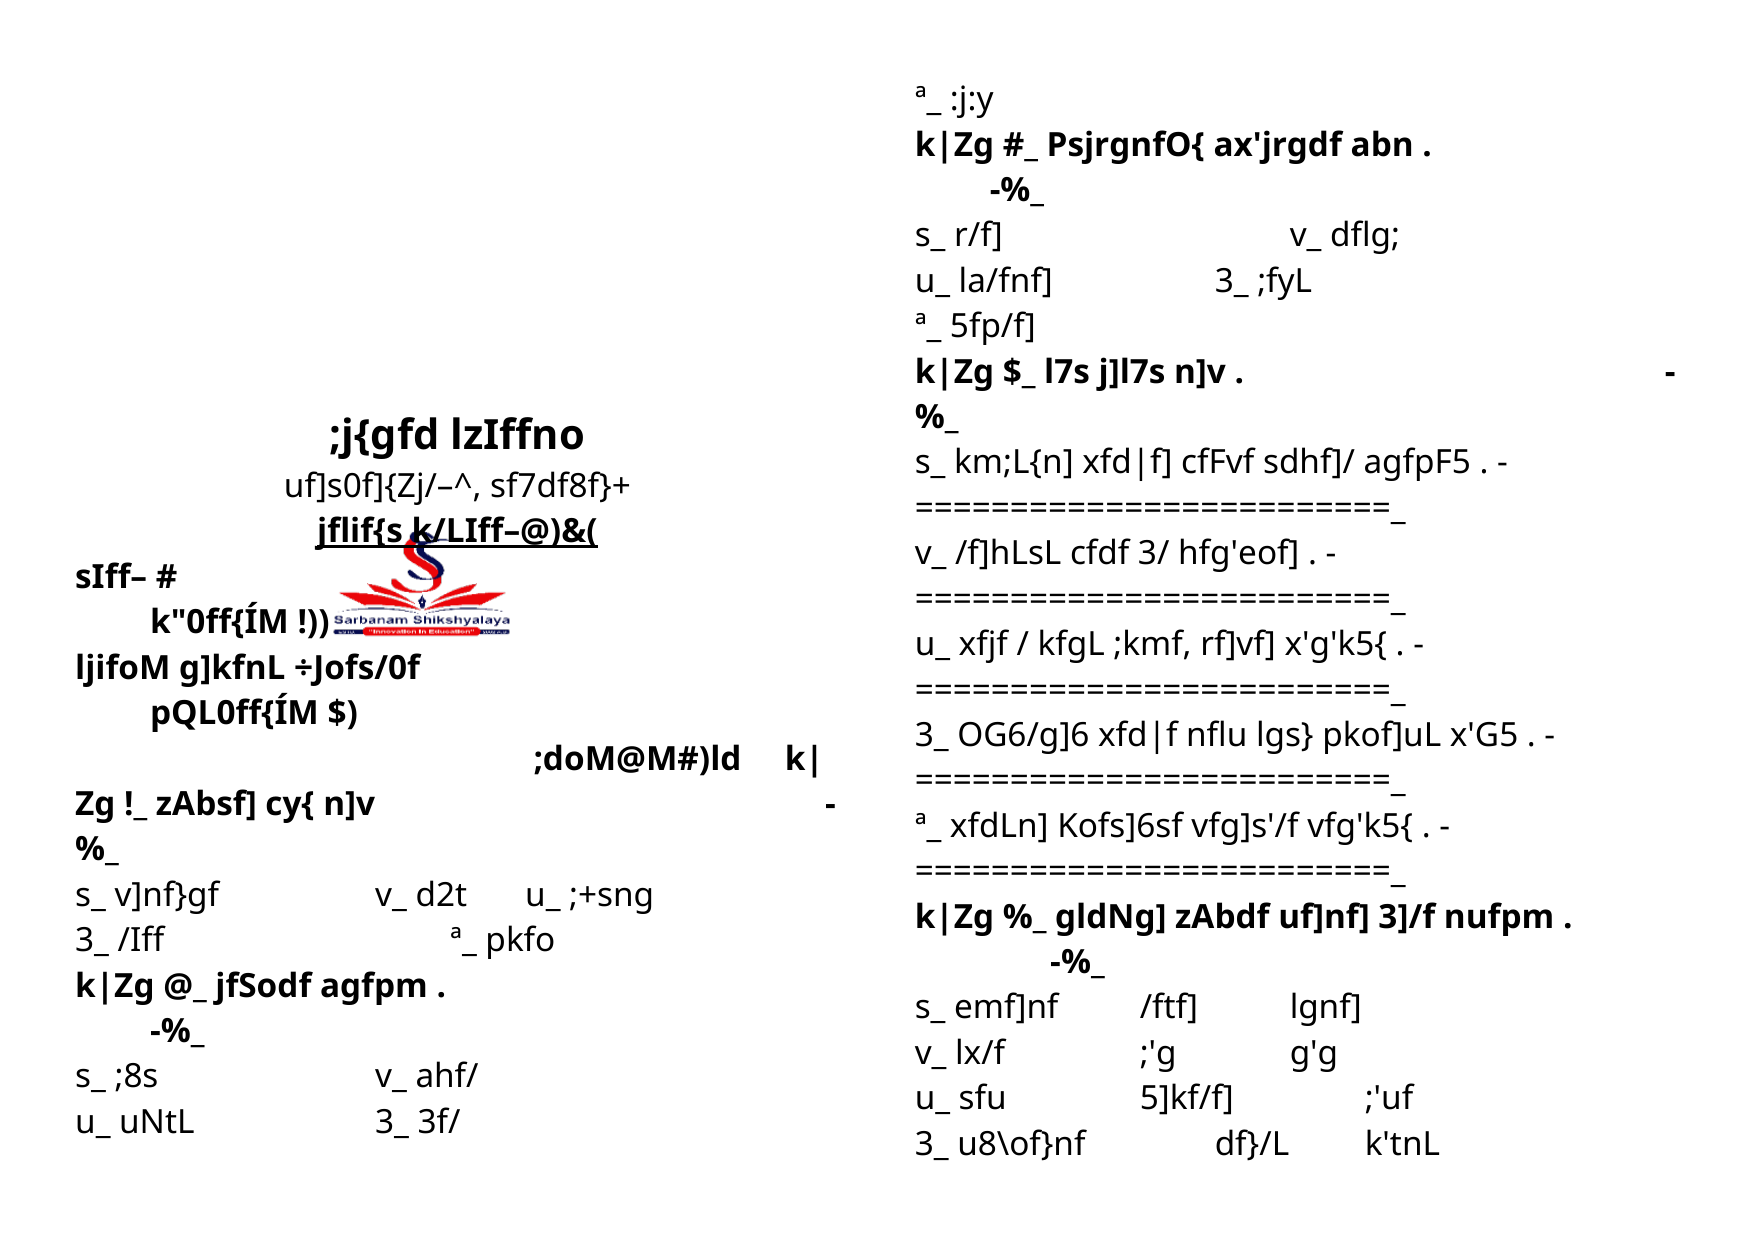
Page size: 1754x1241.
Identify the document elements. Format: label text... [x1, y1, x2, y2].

text k|Zg @_ jfSodf agfpm . -%_ [75, 961, 839, 1052]
text 3_ u8\of}nf df}/L k'tnL [914, 1119, 1679, 1165]
text ;doM@M#)ld k|Zg !_ zAbsf] cy{ n]v -%_ [75, 734, 839, 871]
text 3_ OG6/g]6 xfd|f nflu lgs} pkof]uL x'G5 . -=========================_ [914, 711, 1679, 802]
text v_ lx/f ;'g g'g [914, 1029, 1679, 1074]
text s_ r/f] v_ dflg; [914, 211, 1679, 257]
text k|Zg %_ gldNg] zAbdf uf]nf] 3]/f nufpm . -%_ [914, 892, 1679, 983]
text ª_ :j:y [914, 75, 1679, 120]
text u_ sfu 5]kf/f] ;'uf [914, 1074, 1679, 1119]
text s_ ;8s v_ ahf/ [75, 1052, 839, 1098]
text ljifoM g]kfnL ÷Jofs/0f pQL0ff{ÍM $) [75, 643, 839, 734]
text ª_ xfdLn] Kofs]6sf vfg]s'/f vfg'k5{ . -=========================_ [914, 802, 1679, 892]
text v_ /f]hLsL cfdf 3/ hfg'eof] . -=========================_ [914, 529, 1679, 620]
text sIff– # k"0ff{ÍM !)) [75, 553, 839, 643]
text 3_ /Iff ª_ pkfo [75, 916, 839, 961]
text u_ la/fnf] 3_ ;fyL [914, 257, 1679, 302]
text k|Zg $_ l7s j]l7s n]v . -%_ [914, 347, 1679, 438]
text uf]s0f]{Zj/–^, sf7df8f}+ [75, 462, 839, 507]
text ª_ 5fp/f] [914, 302, 1679, 347]
text ;j{gfd lzIffno [75, 405, 839, 462]
text u_ uNtL 3_ 3f/ [75, 1098, 839, 1143]
text s_ km;L{n] xfd|f] cfFvf sdhf]/ agfpF5 . -=========================_ [914, 438, 1679, 529]
text jflif{s k/LIff–@)&( [75, 507, 839, 553]
text k|Zg #_ PsjrgnfO{ ax'jrgdf abn . -%_ [914, 120, 1679, 211]
text u_ xfjf / kfgL ;kmf, rf]vf] x'g'k5{ . -=========================_ [914, 620, 1679, 711]
text s_ v]nf}gf v_ d2t u_ ;+sng [75, 871, 839, 916]
text s_ emf]nf /ftf] lgnf] [914, 983, 1679, 1029]
